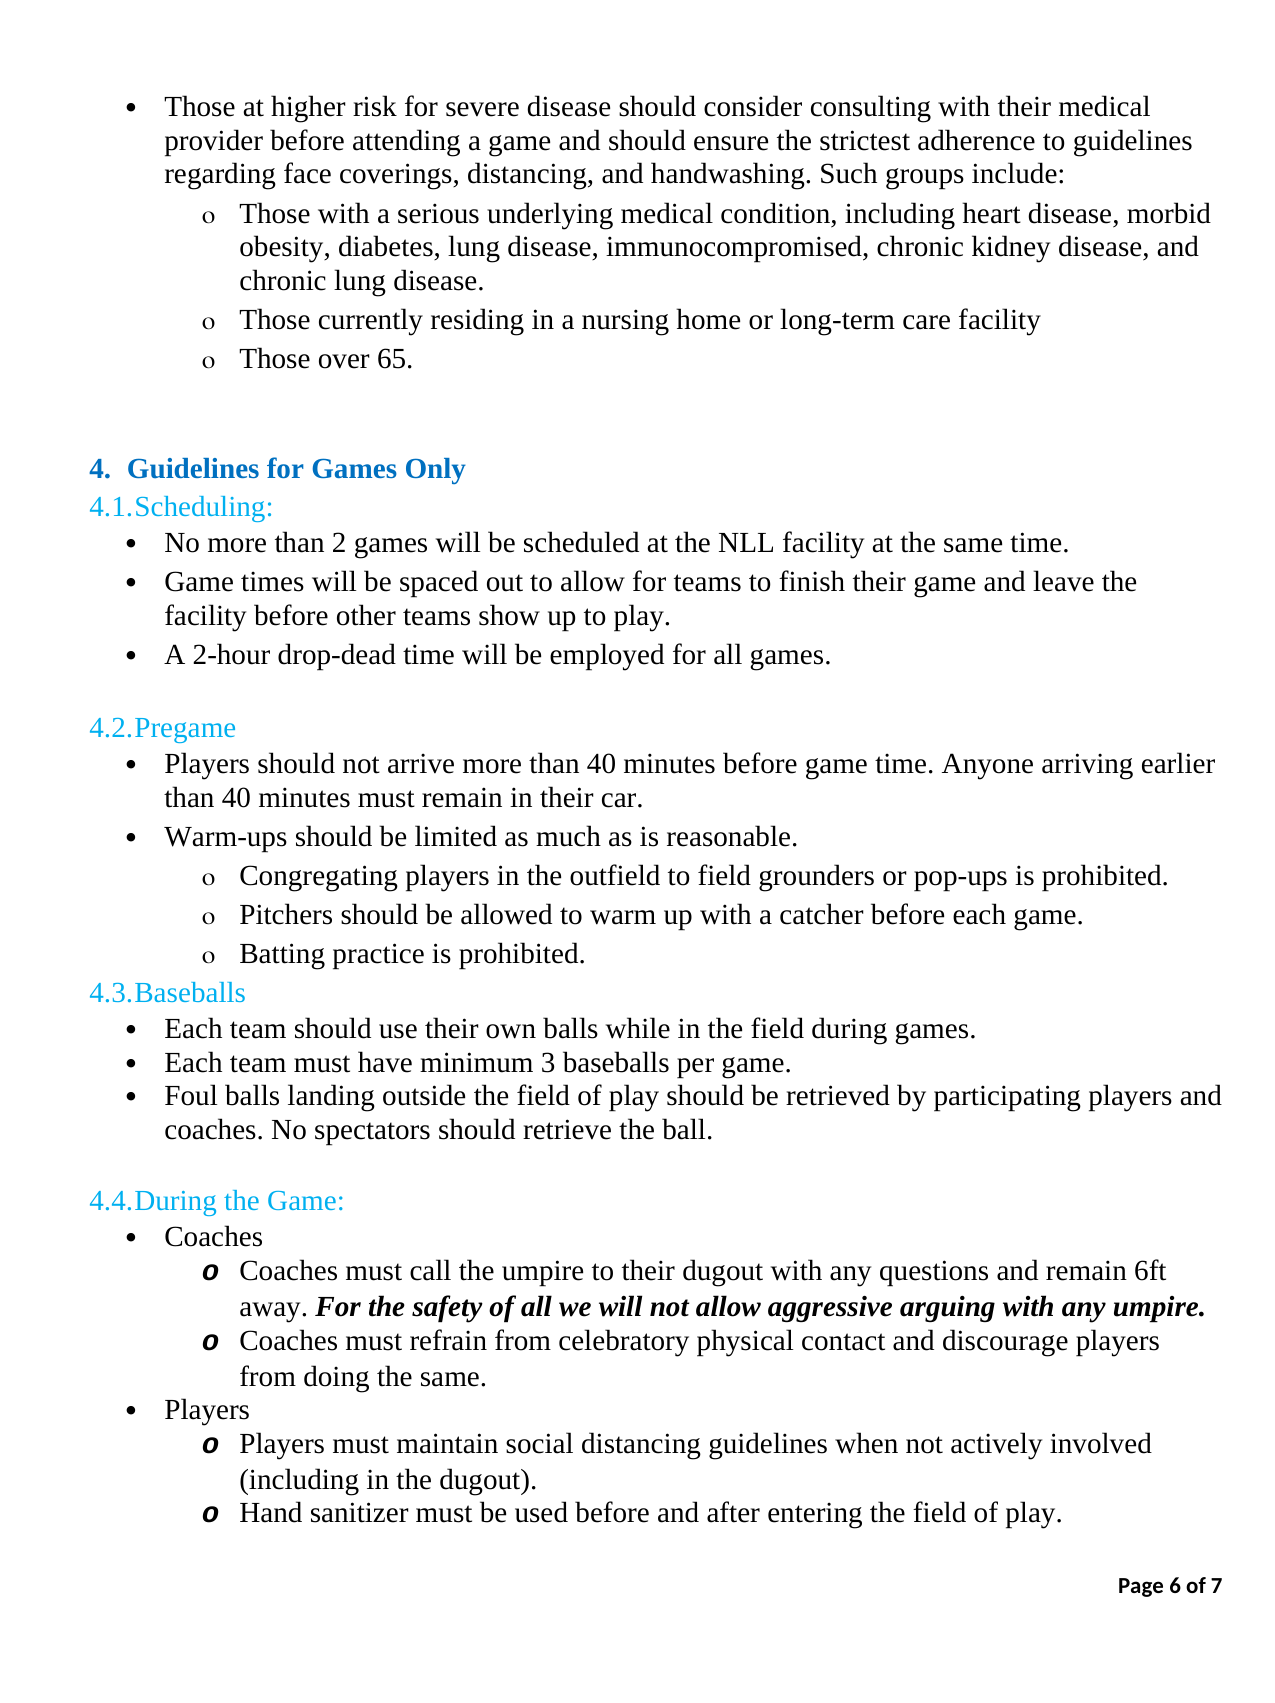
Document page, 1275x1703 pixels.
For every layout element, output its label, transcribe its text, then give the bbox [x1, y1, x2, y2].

list Congregating players in the outfield to field grounders or pop-ups is prohibited. [202, 858, 1222, 892]
list Those at higher risk for severe disease should consider consulting with their medical provider before attending a game and should ensure the strictest adherence to guidelines regarding face coverings, distancing, and handwashing. Such groups include: [127, 89, 1222, 190]
list Coaches [127, 1219, 1222, 1253]
subtitle Baseballs [89, 975, 1222, 1009]
subtitle During the Game: [89, 1183, 1222, 1217]
list Coaches must call the umpire to their dugout with any questions and remain 6ft away. For the safety of all we will not allow aggressive arguing with any umpire. [202, 1253, 1222, 1323]
subtitle Scheduling: [89, 489, 1222, 523]
list Those with a serious underlying medical condition, including heart disease, morbid obesity, diabetes, lung disease, immunocompromised, chronic kidney disease, and chronic lung disease. [202, 196, 1222, 296]
list Hand sanitizer must be used before and after entering the field of play. [202, 1495, 1222, 1531]
list Batting practice is prohibited. [202, 936, 1222, 970]
list Players must maintain social distancing guidelines when not actively involved (including in the dugout). [202, 1426, 1222, 1495]
list A 2-hour drop-dead time will be employed for all games. [127, 637, 1222, 671]
list Each team should use their own balls while in the field during games. [127, 1011, 1222, 1045]
list Each team must have minimum 3 baseballs per game. [127, 1045, 1222, 1078]
list Foul balls landing outside the field of play should be retrieved by participating players and coaches. No spectators should retrieve the ball. [127, 1078, 1222, 1146]
list Pitchers should be allowed to warm up with a catcher before each game. [202, 897, 1222, 931]
subtitle Pregame [89, 710, 1222, 744]
subtitle Guidelines for Games Only [89, 451, 1222, 485]
list Players should not arrive more than 40 minutes before game time. Anyone arriving earlier than 40 minutes must remain in their car. [127, 746, 1222, 813]
list Coaches must refrain from celebratory physical contact and discourage players from doing the same. [202, 1323, 1222, 1392]
list No more than 2 games will be scheduled at the NLL facility at the same time. [127, 525, 1222, 559]
list Those over 65. [202, 341, 1222, 375]
list Warm-ups should be limited as much as is reasonable. [127, 819, 1222, 853]
list Players [127, 1392, 1222, 1426]
list Game times will be spaced out to allow for teams to finish their game and leave the facility before other teams show up to play. [127, 564, 1222, 631]
list Those currently residing in a nursing home or long-term care facility [202, 302, 1222, 336]
